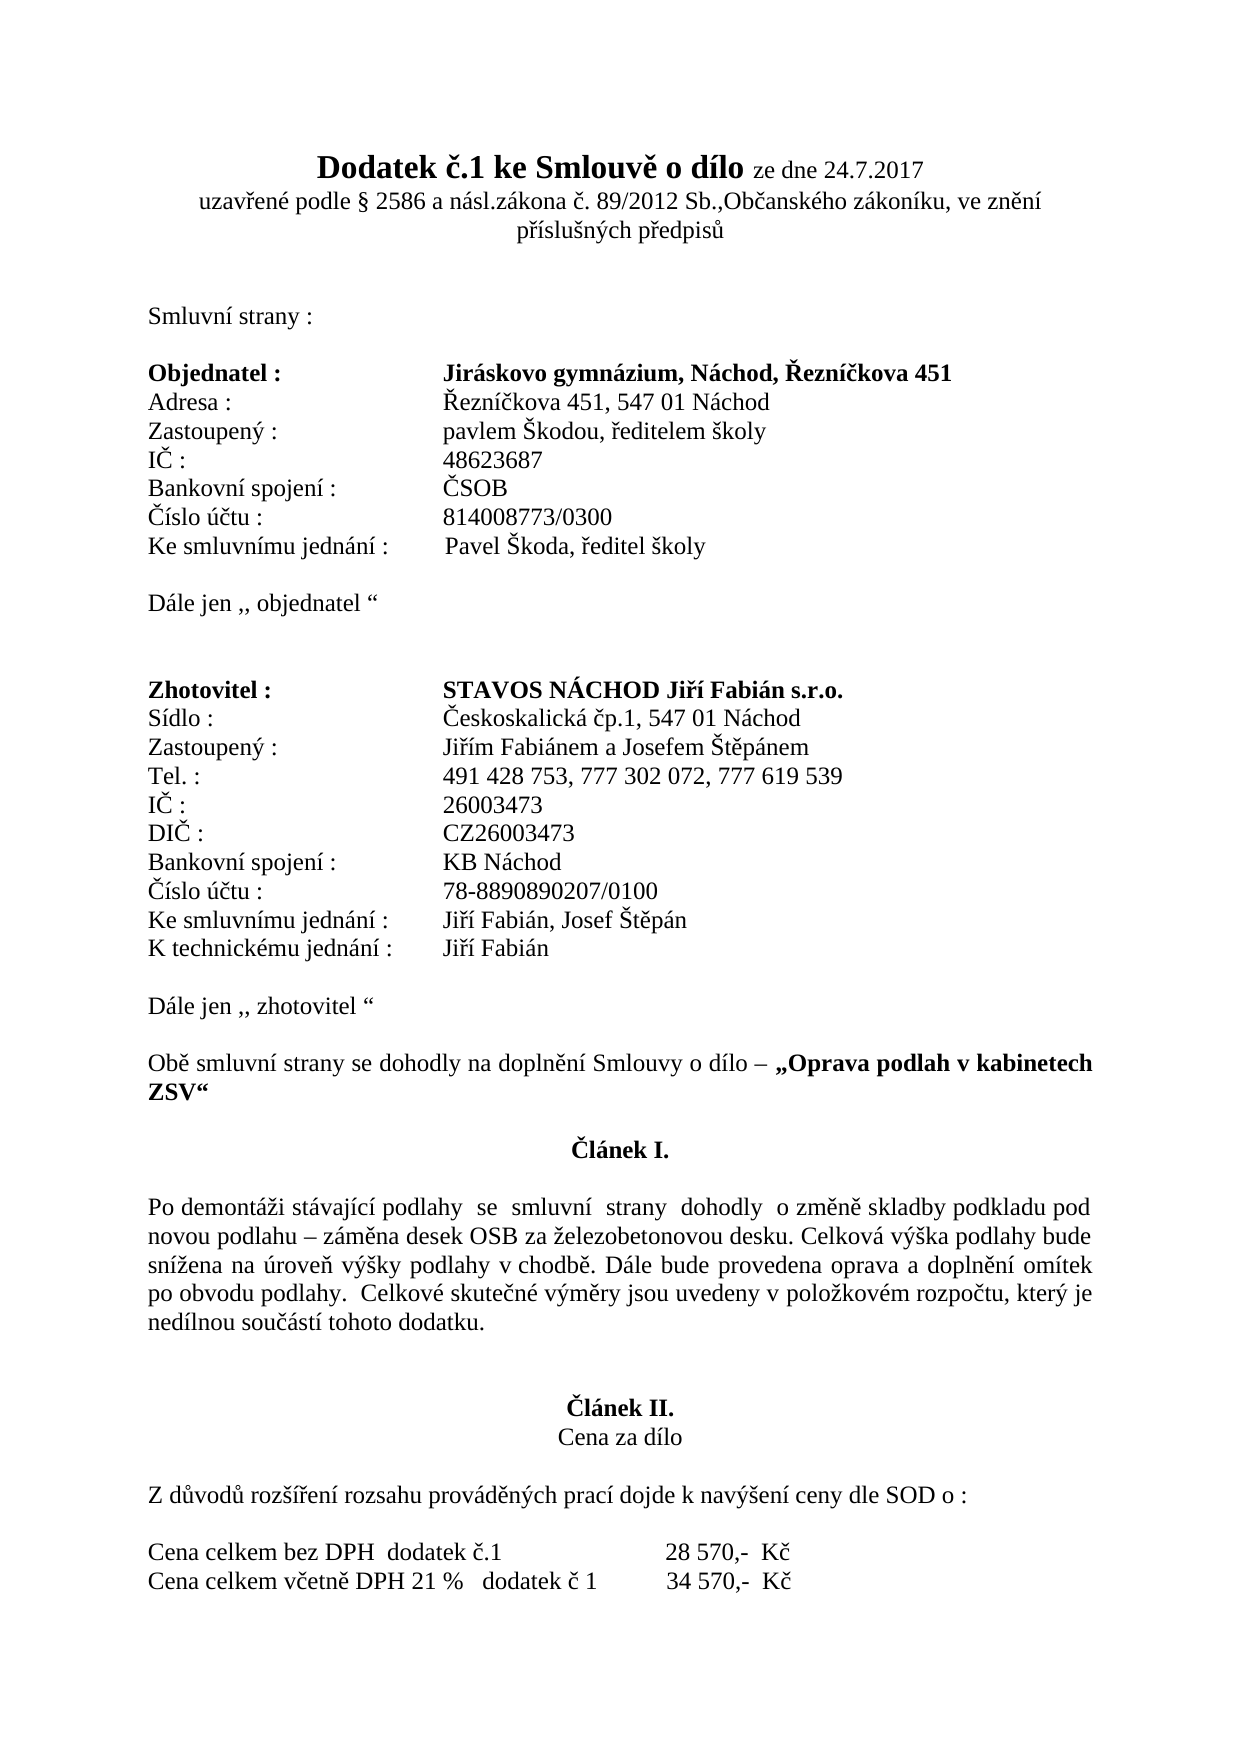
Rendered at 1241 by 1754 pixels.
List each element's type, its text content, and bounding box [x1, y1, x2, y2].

text Tel. : 491 428 753, 777 302 072, 777 619 539 [148, 761, 1093, 790]
text Dále jen ,, zhotovitel “ [148, 991, 1093, 1020]
text uzavřené podle § 2586 a násl.zákona č. 89/2012 Sb.,Občanského zákoníku, ve znění příslušných předpisů [148, 186, 1093, 243]
text Sídlo : Českoskalická čp.1, 547 01 Náchod [148, 703, 1093, 732]
subtitle Objednatel : Jiráskovo gymnázium, Náchod, Řezníčkova 451 [148, 358, 1093, 387]
text Cena celkem včetně DPH 21 % dodatek č 1 34 570,- Kč [148, 1566, 1093, 1595]
text Adresa : Řezníčkova 451, 547 01 Náchod [148, 387, 1093, 416]
text Smluvní strany : [148, 301, 1093, 330]
text DIČ : CZ26003473 [148, 818, 1093, 847]
text Cena celkem bez DPH dodatek č.1 28 570,- Kč [148, 1537, 1093, 1566]
text Bankovní spojení : KB Náchod [148, 847, 1093, 876]
text Číslo účtu : 814008773/0300 [148, 502, 1093, 531]
text Bankovní spojení : ČSOB [148, 473, 1093, 502]
text Zastoupený : Jiřím Fabiánem a Josefem Štěpánem [148, 732, 1093, 761]
text Dále jen ,, objednatel “ [148, 588, 1093, 617]
text IČ : 26003473 [148, 790, 1093, 818]
text Článek I. [148, 1135, 1093, 1163]
text K technickému jednání : Jiří Fabián [148, 933, 1093, 962]
text IČ : 48623687 [148, 445, 1093, 473]
text Ke smluvnímu jednání : Pavel Škoda, ředitel školy [148, 531, 1093, 560]
text Obě smluvní strany se dohodly na doplnění Smlouvy o dílo – „Oprava podlah v kabinetech ZSV“ [148, 1048, 1093, 1106]
text Zhotovitel : STAVOS NÁCHOD Jiří Fabián s.r.o. [148, 675, 1093, 703]
text Po demontáži stávající podlahy se smluvní strany dohodly o změně skladby podkladu pod novou podlahu – záměna desek OSB za železobetonovou desku. Celková výška podlahy bude snížena na úroveň výšky podlahy v chodbě. Dále bude provedena oprava a doplnění omítek po obvodu podlahy. Celkové skutečné výměry jsou uvedeny v položkovém rozpočtu, který je nedílnou součástí tohoto dodatku. [148, 1192, 1093, 1336]
title Dodatek č.1 ke Smlouvě o dílo ze dne 24.7.2017 [148, 148, 1093, 186]
text Článek II. [148, 1393, 1093, 1422]
text Ke smluvnímu jednání : Jiří Fabián, Josef Štěpán [148, 905, 1093, 933]
text Cena za dílo [148, 1422, 1093, 1451]
text Z důvodů rozšíření rozsahu prováděných prací dojde k navýšení ceny dle SOD o : [148, 1480, 1093, 1508]
text Číslo účtu : 78-8890890207/0100 [148, 876, 1093, 905]
text Zastoupený : pavlem Škodou, ředitelem školy [148, 416, 1093, 445]
